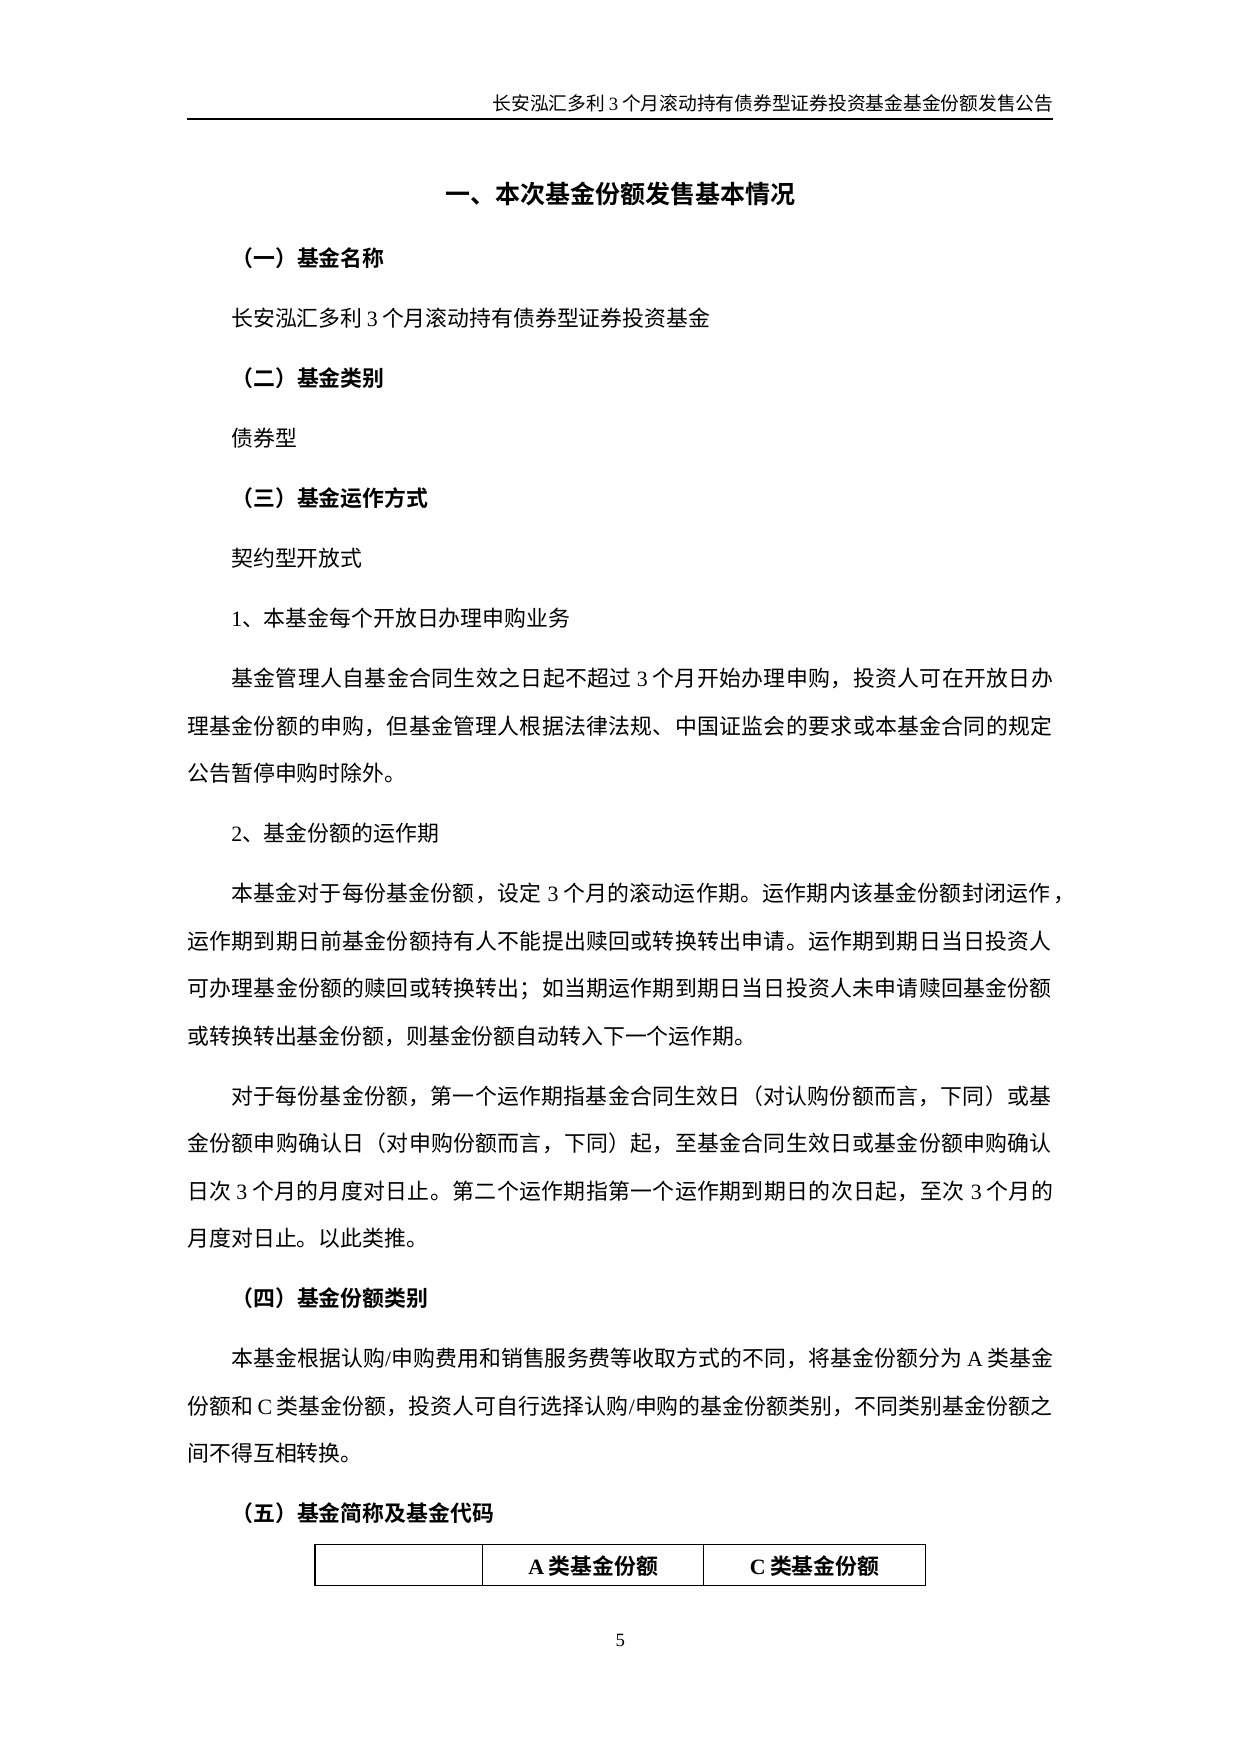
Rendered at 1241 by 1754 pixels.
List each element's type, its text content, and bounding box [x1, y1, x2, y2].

text （三）基金运作方式 [187, 481, 1053, 513]
text 本基金对于每份基金份额，设定3个月的滚动运作期。运作期内该基金份额封闭运作，运作期到期日前基金份额持有人不能提出赎回或转换转出申请。运作期到期日当日投资人可办理基金份额的赎回或转换转出；如当期运作期到期日当日投资人未申请赎回基金份额或转换转出基金份额，则基金份额自动转入下一个运作期。 [187, 876, 1053, 1051]
text （四）基金份额类别 [187, 1281, 1053, 1313]
table_header C类基金份额 [704, 1545, 925, 1585]
text 债券型 [187, 421, 1053, 453]
text 对于每份基金份额，第一个运作期指基金合同生效日（对认购份额而言，下同）或基金份额申购确认日（对申购份额而言，下同）起，至基金合同生效日或基金份额申购确认日次3个月的月度对日止。第二个运作期指第一个运作期到期日的次日起，至次3个月的月度对日止。以此类推。 [187, 1079, 1053, 1253]
text 契约型开放式 [187, 541, 1053, 573]
text （一）基金名称 [187, 241, 1053, 273]
text 基金管理人自基金合同生效之日起不超过3个月开始办理申购，投资人可在开放日办理基金份额的申购，但基金管理人根据法律法规、中国证监会的要求或本基金合同的规定公告暂停申购时除外。 [187, 661, 1053, 788]
table_header A类基金份额 [483, 1545, 703, 1585]
table_header [316, 1545, 482, 1585]
text 长安泓汇多利3个月滚动持有债券型证券投资基金 [187, 301, 1053, 333]
text 2、基金份额的运作期 [187, 816, 1053, 848]
text （二）基金类别 [187, 361, 1053, 393]
text （五）基金简称及基金代码 [187, 1496, 1053, 1528]
text 1、本基金每个开放日办理申购业务 [187, 601, 1053, 633]
text 本基金根据认购/申购费用和销售服务费等收取方式的不同，将基金份额分为A类基金份额和C类基金份额，投资人可自行选择认购/申购的基金份额类别，不同类别基金份额之间不得互相转换。 [187, 1341, 1053, 1468]
subtitle 一、本次基金份额发售基本情况 [187, 174, 1053, 211]
